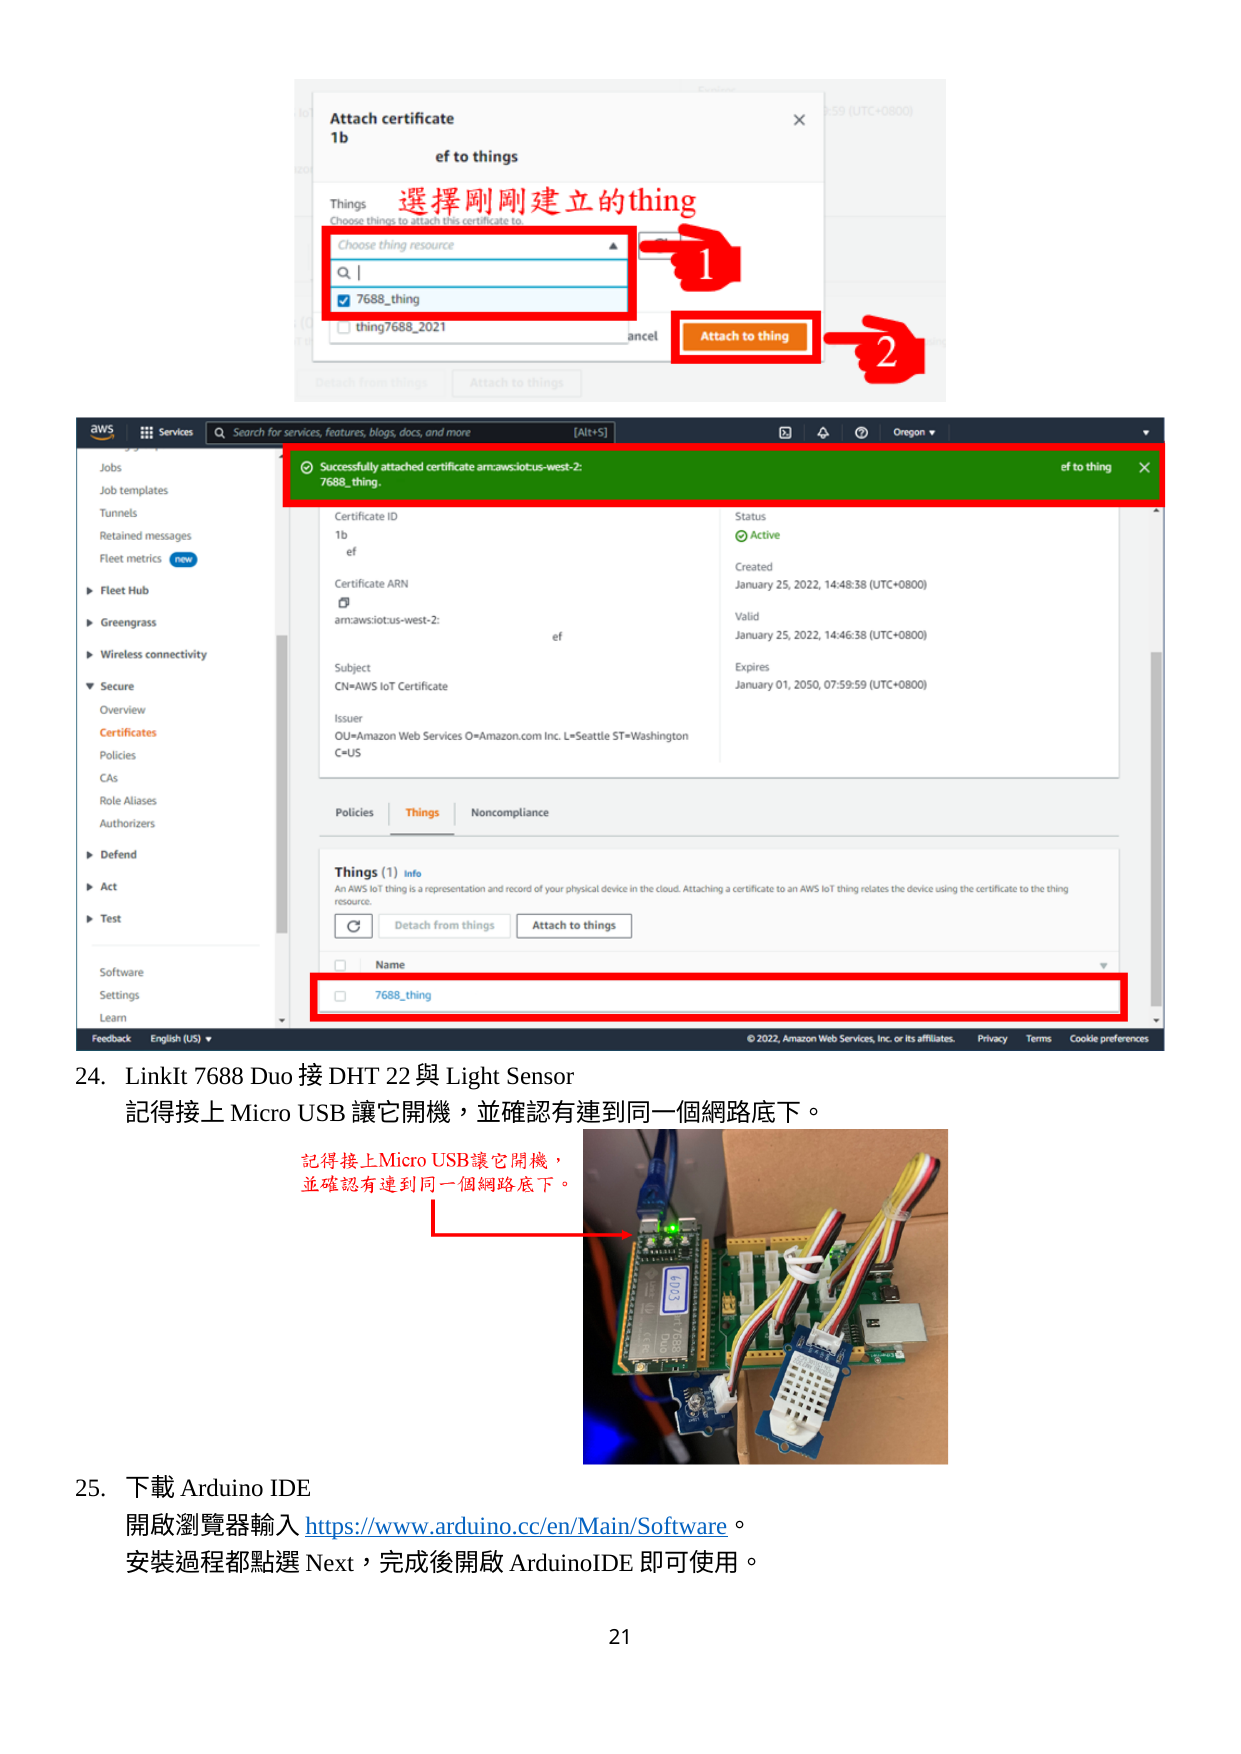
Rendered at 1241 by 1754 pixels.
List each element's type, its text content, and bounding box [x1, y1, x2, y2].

list LinkIt 7688 Duo接DHT 22與Light Sensor [75, 1055, 1165, 1092]
list 開啟瀏覽器輸入https://www.arduino.cc/en/Main/Software。 [125, 1505, 1165, 1542]
picture [294, 79, 946, 402]
list 安裝過程都點選Next，完成後開啟ArduinoIDE即可使用。 [125, 1542, 1165, 1580]
list 下載Arduino IDE [75, 1467, 1165, 1505]
picture [292, 1129, 949, 1465]
text 記得接上Micro USB讓它開機，並確認有連到同一個網路底下。 [125, 1092, 1165, 1130]
picture [75, 417, 1166, 1051]
